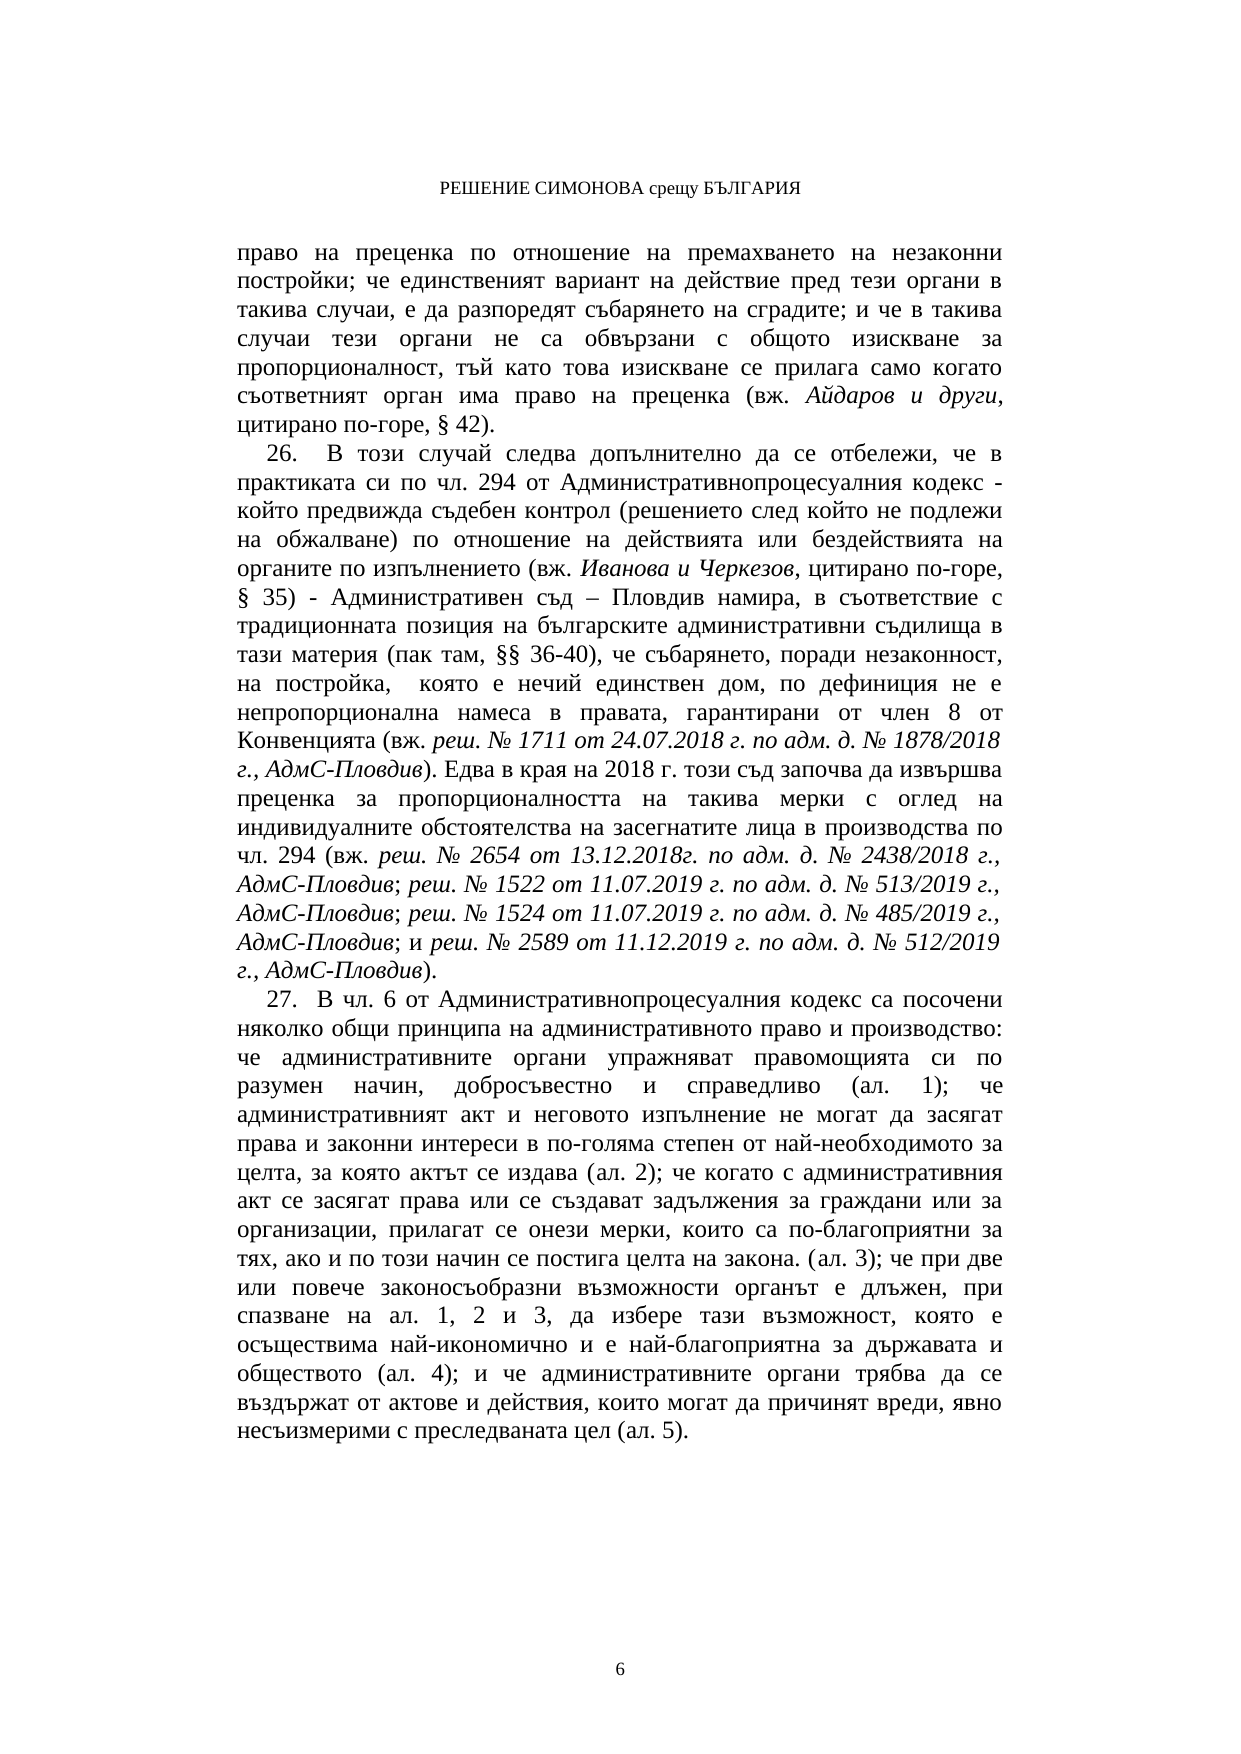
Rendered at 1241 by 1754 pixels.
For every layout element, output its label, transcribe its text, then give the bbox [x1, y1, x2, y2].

text 27. В чл. 6 от Административнопроцесуалния кодекс са посочени няколко общи принципа на административното право и производство: че административните органи упражняват правомощията си по разумен начин, добросъвестно и справедливо (ал. 1); че административният акт и неговото изпълнение не могат да засягат права и законни интереси в по-голяма степен от най-необходимото за целта, за която актът се издава (ал. 2); че когато с административния акт се засягат права или се създават задължения за граждани или за организации, прилагат се онези мерки, които са по-благоприятни за тях, ако и по този начин се постига целта на закона. (ал. 3); че при две или повече законосъобразни възможности органът е длъжен, при спазване на ал. 1, 2 и 3, да избере тази възможност, която е осъществима най-икономично и е най-благоприятна за държавата и обществото (ал. 4); и че административните органи трябва да се въздържат от актове и действия, които могат да причинят вреди, явно несъизмерими с преследваната цел (ал. 5). [237, 984, 1003, 1444]
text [237, 237, 1003, 438]
text 26. В този случай следва допълнително да се отбележи, че в практиката си по чл. 294 от Административнопроцесуалния кодекс - който предвижда съдебен контрол (решението след който не подлежи на обжалване) по отношение на действията или бездействията на органите по изпълнението (вж. Иванова и Черкезов, цитирано по-горе, § 35) - Административен съд – Пловдив намира, в съответствие с традиционната позиция на българските административни съдилища в тази материя (пак там, §§ 36-40), че събарянето, поради незаконност, на постройка, която е нечий единствен дом, по дефиниция не е непропорционална намеса в правата, гарантирани от член 8 от Конвенцията (вж. реш. № 1711 от 24.07.2018 г. по адм. д. № 1878/2018 г., АдмС-Пловдив). Едва в края на 2018 г. този съд започва да извършва преценка за пропорционалността на такива мерки с оглед на индивидуалните обстоятелства на засегнатите лица в производства по чл. 294 (вж. реш. № 2654 от 13.12.2018г. по адм. д. № 2438/2018 г., АдмС-Пловдив; реш. № 1522 от 11.07.2019 г. по адм. д. № 513/2019 г., АдмС-Пловдив; реш. № 1524 от 11.07.2019 г. по адм. д. № 485/2019 г., АдмС-Пловдив; и реш. № 2589 от 11.12.2019 г. по адм. д. № 512/2019 г., АдмС-Пловдив). [237, 438, 1003, 984]
